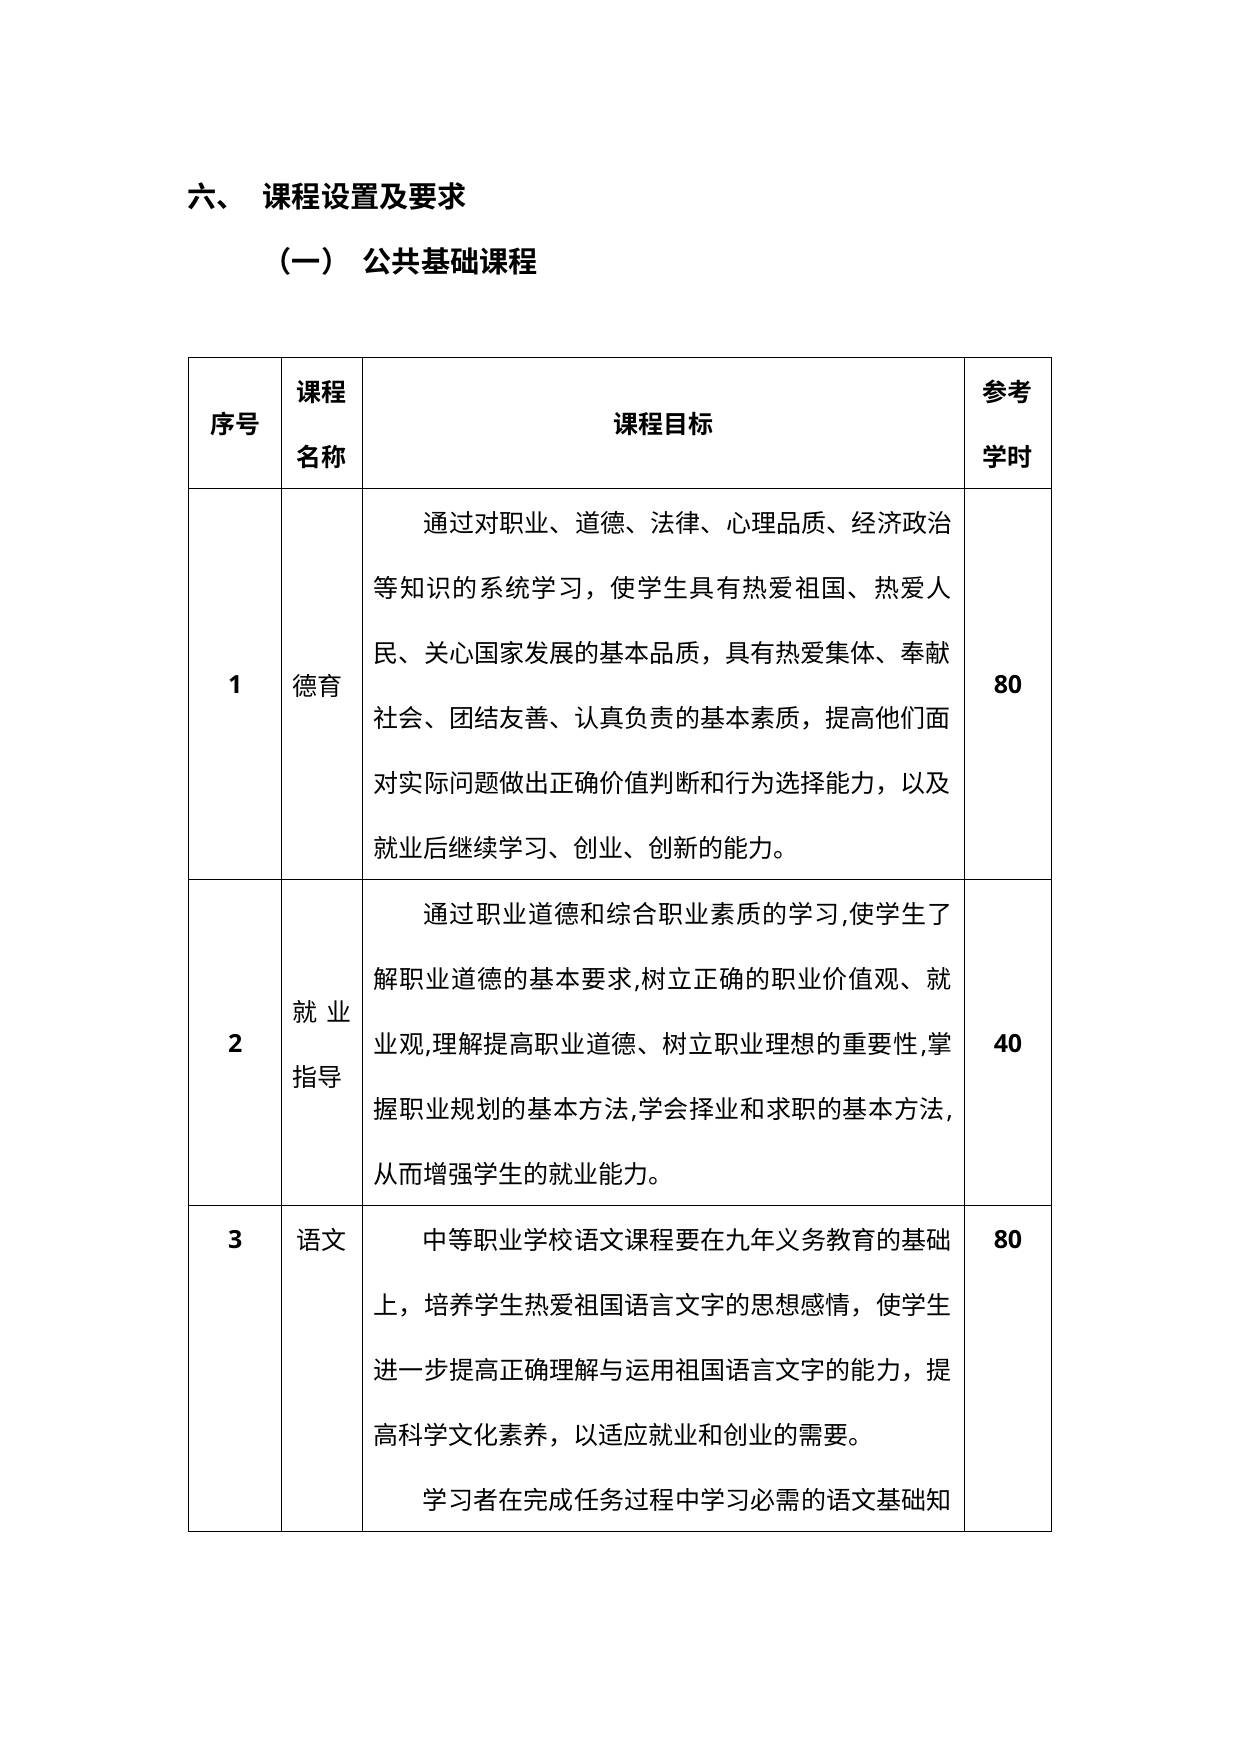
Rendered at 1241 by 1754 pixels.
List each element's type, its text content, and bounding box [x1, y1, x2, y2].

table_cell 80 [965, 1206, 1051, 1531]
table_header 参考学时 [965, 358, 1051, 488]
table_cell 语文 [282, 1206, 362, 1531]
table_header 课程名称 [282, 358, 362, 488]
table_cell 通过对职业、道德、法律、心理品质、经济政治等知识的系统学习，使学生具有热爱祖国、热爱人民、关心国家发展的基本品质，具有热爱集体、奉献社会、团结友善、认真负责的基本素质，提高他们面对实际问题做出正确价值判断和行为选择能力，以及就业后继续学习、创业、创新的能力。 [363, 489, 964, 879]
table_cell 2 [189, 880, 281, 1205]
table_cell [363, 1206, 964, 1531]
table_cell 就业指导 [282, 880, 362, 1205]
table_header 课程目标 [363, 358, 964, 488]
table_header 序号 [189, 358, 281, 488]
table_cell 1 [189, 489, 281, 879]
table_cell 80 [965, 489, 1051, 879]
table_cell 德育 [282, 489, 362, 879]
table_cell 40 [965, 880, 1051, 1205]
list 课程设置及要求 [187, 162, 1053, 227]
table_cell 通过职业道德和综合职业素质的学习,使学生了解职业道德的基本要求,树立正确的职业价值观、就业观,理解提高职业道德、树立职业理想的重要性,掌握职业规划的基本方法,学会择业和求职的基本方法,从而增强学生的就业能力。 [363, 880, 964, 1205]
list 公共基础课程 [262, 227, 1053, 292]
table_cell 3 [189, 1206, 281, 1531]
